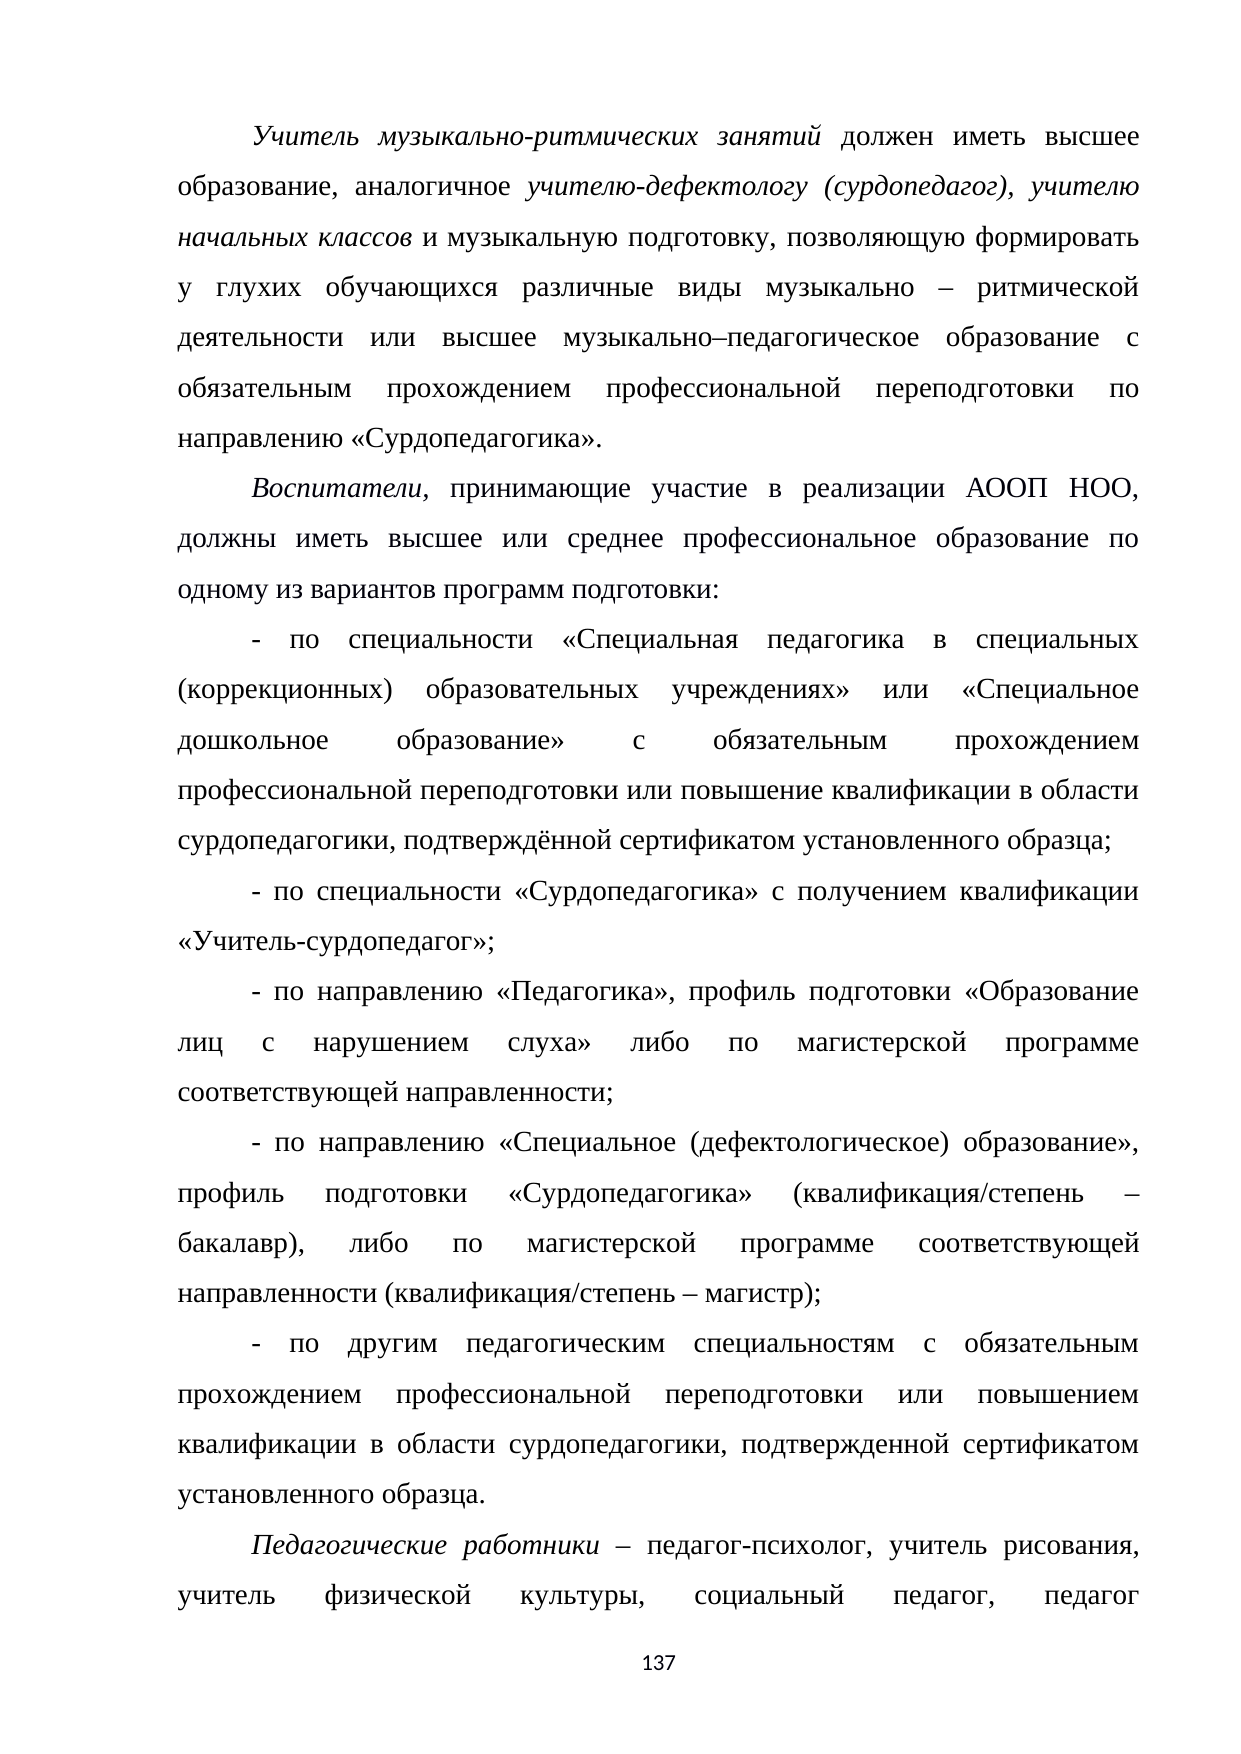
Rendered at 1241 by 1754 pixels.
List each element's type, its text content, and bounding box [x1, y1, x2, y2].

text - по направлению «Специальное (дефектологическое) образование», профиль подготовки «Сурдопедагогика» (квалификация/степень – бакалавр), либо по магистерской программе соответствующей направленности (квалификация/степень – магистр); [177, 1124, 1140, 1309]
text - по специальности «Специальная педагогика в специальных (коррекционных) образовательных учреждениях» или «Специальное дошкольное образование» с обязательным прохождением профессиональной переподготовки или повышение квалификации в области сурдопедагогики, подтверждённой сертификатом установленного образца; [177, 621, 1140, 856]
text - по направлению «Педагогика», профиль подготовки «Образование лиц с нарушением слуха» либо по магистерской программе соответствующей направленности; [177, 973, 1140, 1108]
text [177, 1527, 1140, 1611]
text - по специальности «Сурдопедагогика» с получением квалификации «Учитель-сурдопедагог»; [177, 873, 1140, 957]
text Воспитатели, принимающие участие в реализации АООП НОО, должны иметь высшее или среднее профессиональное образование по одному из вариантов программ подготовки: [177, 470, 1140, 604]
text - по другим педагогическим специальностям с обязательным прохождением профессиональной переподготовки или повышением квалификации в области сурдопедагогики, подтвержденной сертификатом установленного образца. [177, 1326, 1140, 1510]
text Учитель музыкально-ритмических занятий должен иметь высшее образование, аналогичное учителю-дефектологу (сурдопедагог), учителю начальных классов и музыкальную подготовку, позволяющую формировать у глухих обучающихся различные виды музыкально – ритмической деятельности или высшее музыкально–педагогическое образование с обязательным прохождением профессиональной переподготовки по направлению «Сурдопедагогика». [177, 118, 1140, 453]
